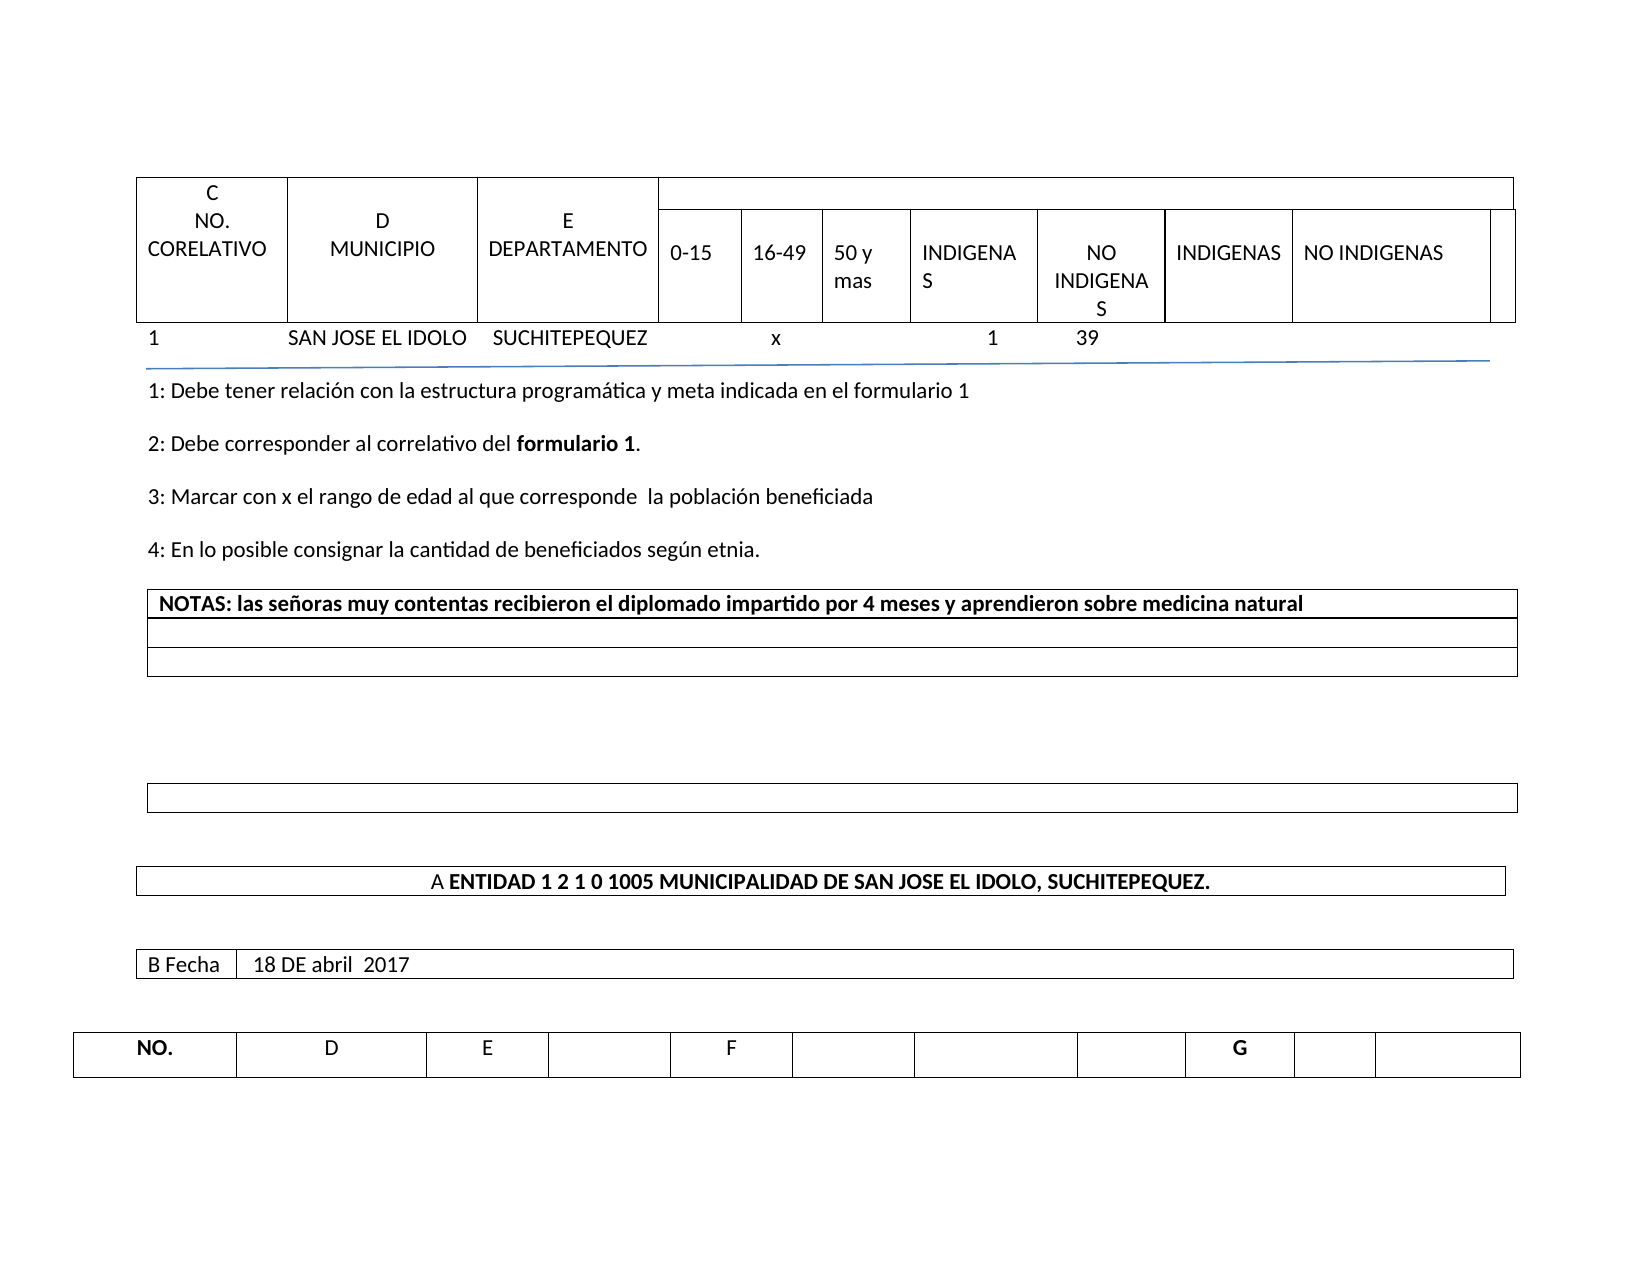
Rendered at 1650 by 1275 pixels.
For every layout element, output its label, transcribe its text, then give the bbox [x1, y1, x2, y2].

table_header B Fecha [137, 950, 236, 978]
table_cell [148, 648, 1517, 676]
table_header NO. CORELATIVO [74, 1033, 236, 1077]
table_cell [1491, 210, 1515, 322]
table_header D MUNICIPIO [288, 178, 477, 322]
table_header [1078, 1033, 1185, 1077]
table_header [1295, 1033, 1375, 1077]
table_cell 0-15 [659, 210, 741, 322]
table_header [659, 178, 1513, 209]
table_header 18 DE abril 2017 [237, 950, 1513, 978]
text 1: Debe tener relación con la estructura programática y meta indicada en el formulario 1 [148, 376, 1502, 404]
table_header C NO. CORELATIVO [137, 178, 287, 322]
table_header NOTAS: las señoras muy contentas recibieron el diplomado impartido por 4 meses y aprendieron sobre medicina natural [148, 590, 1517, 617]
table_cell 50 y mas [823, 210, 910, 322]
table_cell NO INDIGENAS [1293, 210, 1490, 322]
table_cell INDIGENAS [911, 210, 1037, 322]
table_header [148, 784, 1517, 812]
table_header [793, 1033, 914, 1077]
table_header A ENTIDAD 1 2 1 0 1005 MUNICIPALIDAD DE SAN JOSE EL IDOLO, SUCHITEPEQUEZ. [137, 867, 1505, 895]
table_header [549, 1033, 670, 1077]
table_header [915, 1033, 1077, 1077]
table_header F [671, 1033, 792, 1077]
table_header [427, 1033, 548, 1077]
table_cell [148, 619, 1517, 647]
text 1 SAN JOSE EL IDOLO SUCHITEPEQUEZ x 1 39 [148, 323, 1502, 351]
table_cell NO INDIGENAS [1038, 210, 1164, 322]
table_header [1376, 1033, 1520, 1077]
table_header E DEPARTAMENTO [478, 178, 658, 322]
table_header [237, 1033, 426, 1077]
table_cell INDIGENAS [1166, 210, 1292, 322]
table_cell 16-49 [742, 210, 822, 322]
table_header G [1186, 1033, 1294, 1077]
text 2: Debe corresponder al correlativo del formulario 1. [148, 429, 1502, 457]
text 3: Marcar con x el rango de edad al que corresponde la población beneficiada [148, 482, 1502, 510]
text 4: En lo posible consignar la cantidad de beneficiados según etnia. [148, 535, 1502, 563]
